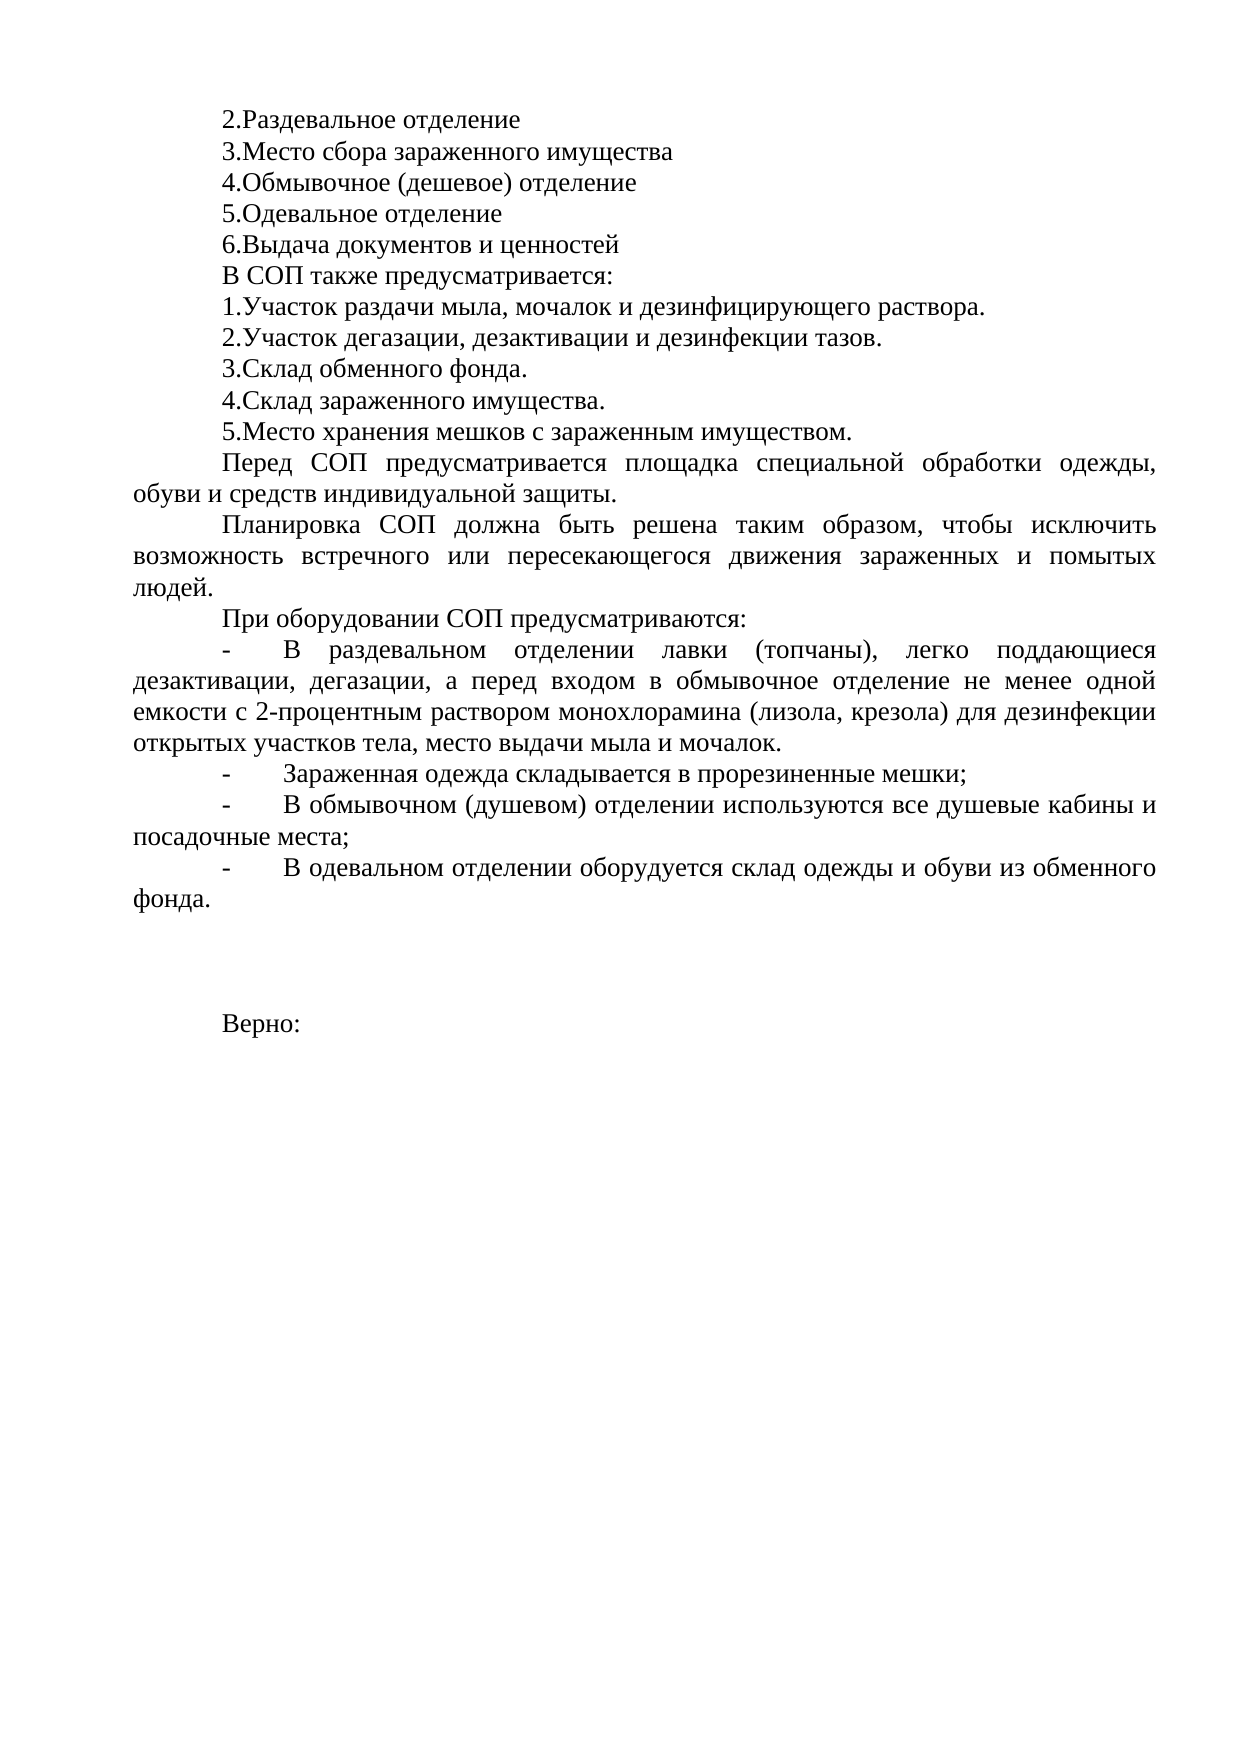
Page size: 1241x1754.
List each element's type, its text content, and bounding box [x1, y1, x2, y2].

text 3.Склад обменного фонда. [133, 353, 1157, 384]
text 1.Участок раздачи мыла, мочалок и дезинфицирующего раствора. [133, 290, 1157, 321]
text 2.Участок дегазации, дезактивации и дезинфекции тазов. [133, 321, 1157, 353]
text 5.Место хранения мешков с зараженным имуществом. [133, 415, 1157, 446]
text 2.Раздевальное отделение [133, 103, 1157, 134]
text Верно: [133, 1007, 1157, 1038]
text 3.Место сбора зараженного имущества [133, 134, 1157, 166]
text Перед СОП предусматривается площадка специальной обработки одежды, обуви и средств индивидуальной защиты. [133, 446, 1157, 508]
text - В обмывочном (душевом) отделении используются все душевые кабины и посадочные места; [133, 789, 1157, 851]
text 4.Склад зараженного имущества. [133, 384, 1157, 415]
text В СОП также предусматривается: [133, 259, 1157, 290]
text 5.Одевальное отделение [133, 197, 1157, 228]
text При оборудовании СОП предусматриваются: [133, 602, 1157, 633]
text 4.Обмывочное (дешевое) отделение [133, 166, 1157, 197]
text - В раздевальном отделении лавки (топчаны), легко поддающиеся дезактивации, дегазации, а перед входом в обмывочное отделение не менее одной емкости с 2-процентным раствором монохлорамина (лизола, крезола) для дезинфекции открытых участков тела, место выдачи мыла и мочалок. [133, 633, 1157, 757]
text Планировка СОП должна быть решена таким образом, чтобы исключить возможность встречного или пересекающегося движения зараженных и помытых людей. [133, 508, 1157, 602]
text - Зараженная одежда складывается в прорезиненные мешки; [133, 757, 1157, 789]
text 6.Выдача документов и ценностей [133, 228, 1157, 259]
text - В одевальном отделении оборудуется склад одежды и обуви из обменного фонда. [133, 851, 1157, 913]
